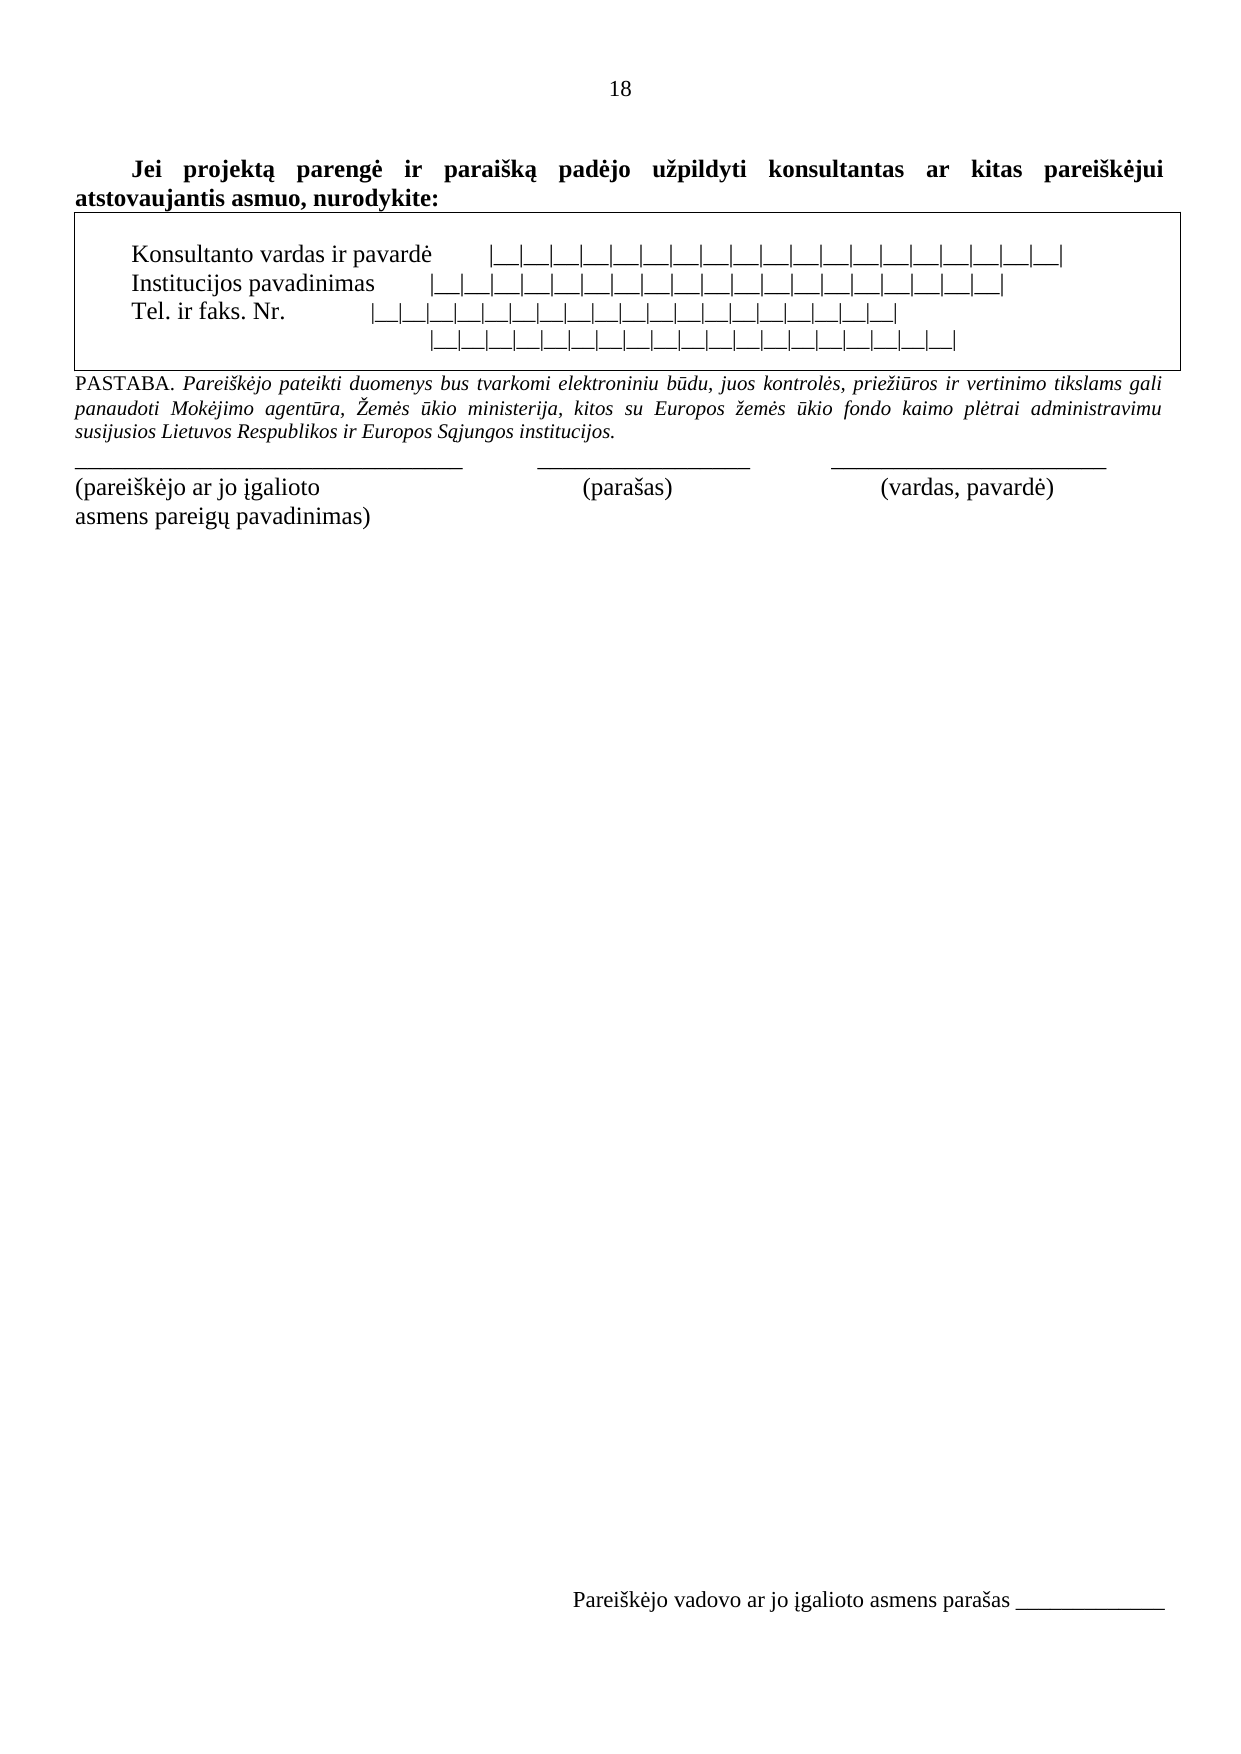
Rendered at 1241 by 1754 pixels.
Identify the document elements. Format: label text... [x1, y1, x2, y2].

text asmens pareigų pavadinimas) [75, 501, 1165, 530]
text |__|__|__|__|__|__|__|__|__|__|__|__|__|__|__|__|__|__|__| [75, 324, 1180, 370]
text Tel. ir faks. Nr. |__|__|__|__|__|__|__|__|__|__|__|__|__|__|__|__|__|__|__| [75, 296, 1165, 324]
text _______________________________ _________________ ______________________ [75, 443, 1165, 472]
text PASTABA. Pareiškėjo pateikti duomenys bus tvarkomi elektroniniu būdu, juos kontrolės, priežiūros ir vertinimo tikslams gali panaudoti Mokėjimo agentūra, Žemės ūkio ministerija, kitos su Europos žemės ūkio fondo kaimo plėtrai administravimu susijusios Lietuvos Respublikos ir Europos Sąjungos institucijos. [75, 371, 1165, 443]
text Institucijos pavadinimas |__|__|__|__|__|__|__|__|__|__|__|__|__|__|__|__|__|__|__| [75, 268, 1165, 296]
text Konsultanto vardas ir pavardė |__|__|__|__|__|__|__|__|__|__|__|__|__|__|__|__|__|__|__| [75, 239, 1165, 268]
text Jei projektą parengė ir paraišką padėjo užpildyti konsultantas ar kitas pareiškėjui atstovaujantis asmuo, nurodykite: [75, 154, 1165, 212]
text (pareiškėjo ar jo įgalioto (parašas) (vardas, pavardė) [75, 472, 1165, 501]
